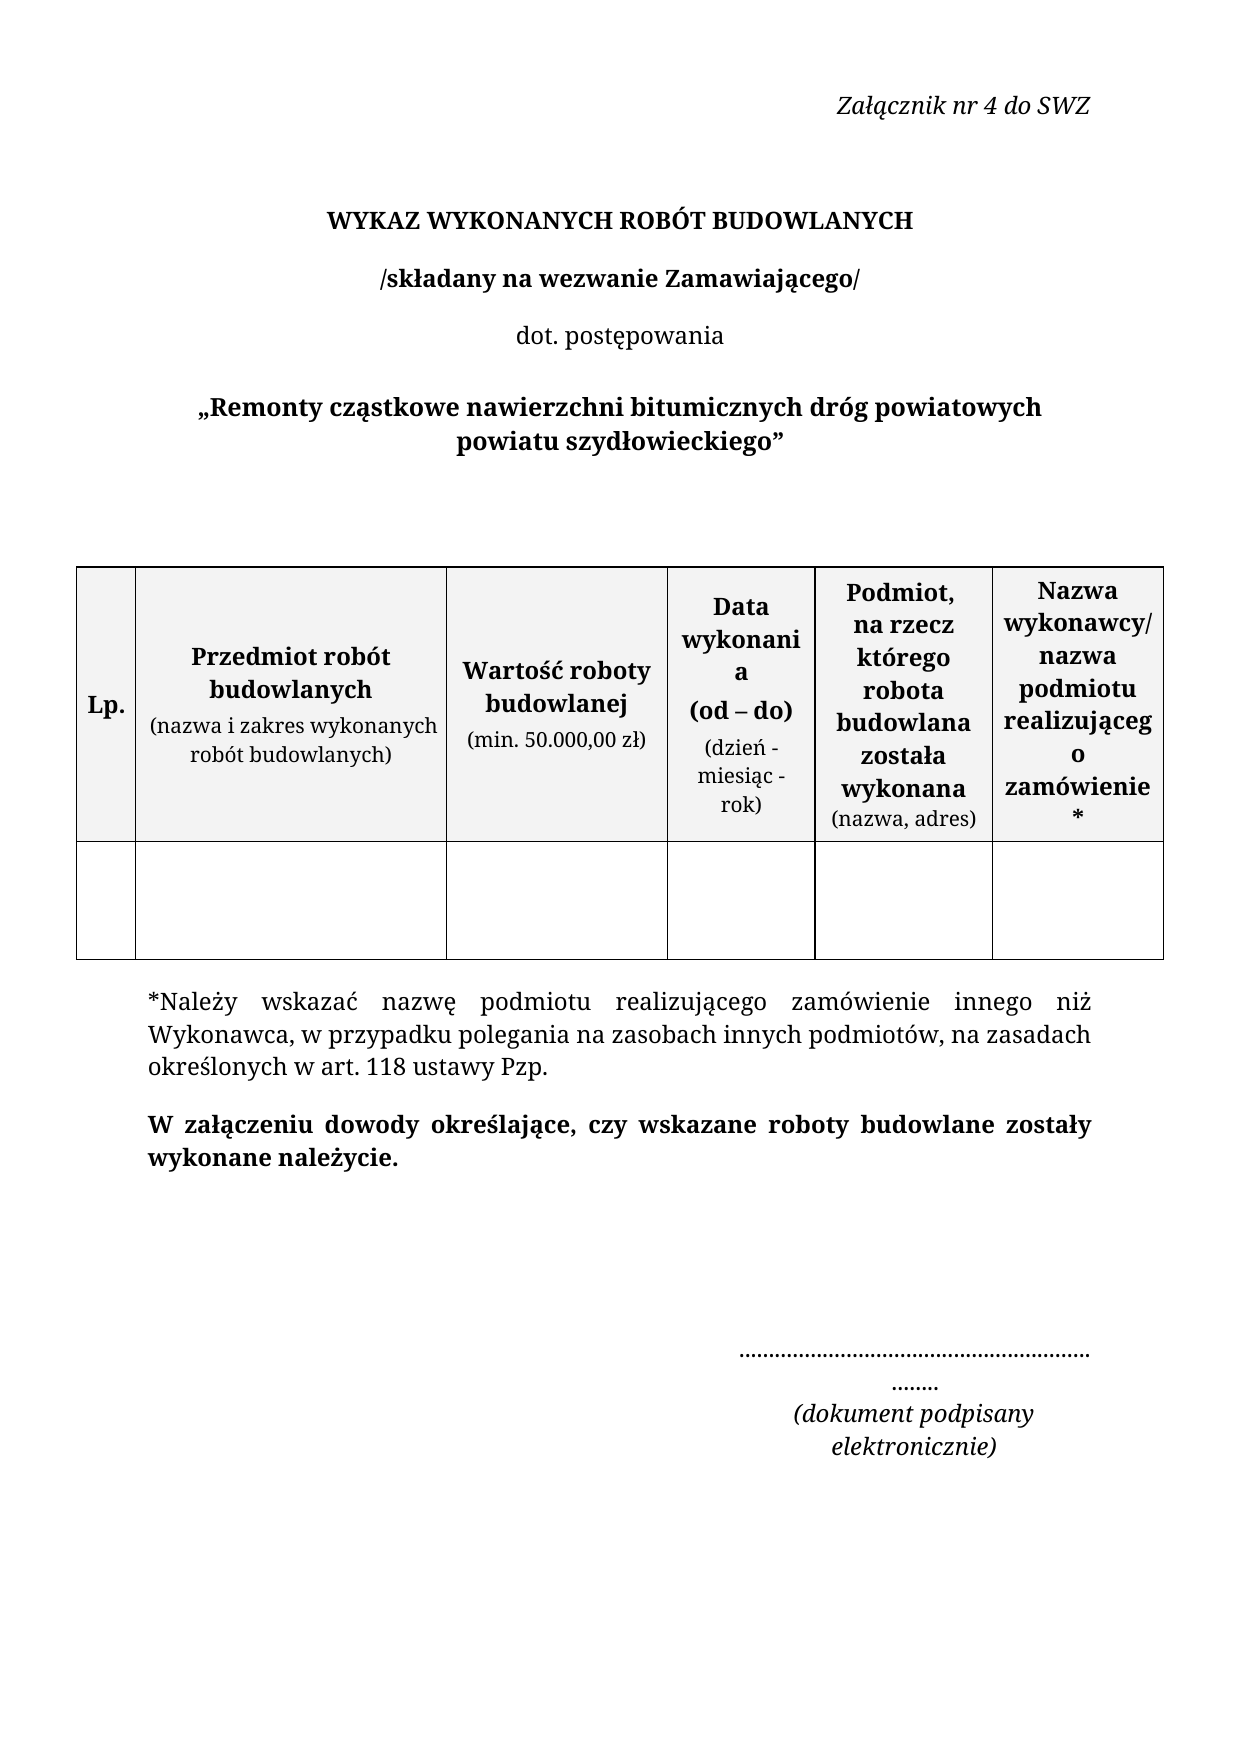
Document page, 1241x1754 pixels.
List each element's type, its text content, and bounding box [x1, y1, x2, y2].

text WYKAZ WYKONANYCH ROBÓT BUDOWLANYCH [148, 204, 1093, 236]
text /składany na wezwanie Zamawiającego/ [148, 261, 1093, 294]
text *Należy wskazać nazwę podmiotu realizującego zamówienie innego niż Wykonawca, w przypadku polegania na zasobach innych podmiotów, na zasadach określonych w art. 118 ustawy Pzp. [148, 985, 1093, 1083]
table_header Lp. [77, 568, 135, 841]
table_header Podmiot, na rzecz którego robota budowlana została wykonana (nazwa, adres) [816, 568, 992, 841]
text dot. postępowania [148, 319, 1093, 352]
table_cell [447, 842, 667, 959]
text „Remonty cząstkowe nawierzchni bitumicznych dróg powiatowych powiatu szydłowieckiego” [148, 389, 1093, 457]
text (dokument podpisany elektronicznie) [738, 1397, 1093, 1462]
table_cell [816, 842, 992, 959]
table_header Nazwa wykonawcy/ nazwa podmiotu realizującego zamówienie* [993, 568, 1163, 841]
table_header Przedmiot robót budowlanych (nazwa i zakres wykonanych robót budowlanych) [136, 568, 446, 841]
table_header Data wykonania (od – do) (dzień - miesiąc - rok) [668, 568, 814, 841]
table_cell 1. [77, 842, 135, 959]
text Załącznik nr 4 do SWZ [148, 89, 1093, 121]
text ................................................................... [738, 1332, 1093, 1397]
table_header Wartość roboty budowlanej (min. 50.000,00 zł) [447, 568, 667, 841]
table_cell [668, 842, 814, 959]
text W załączeniu dowody określające, czy wskazane roboty budowlane zostały wykonane należycie. [148, 1108, 1093, 1173]
table_cell [993, 842, 1163, 959]
table_cell [136, 842, 446, 959]
